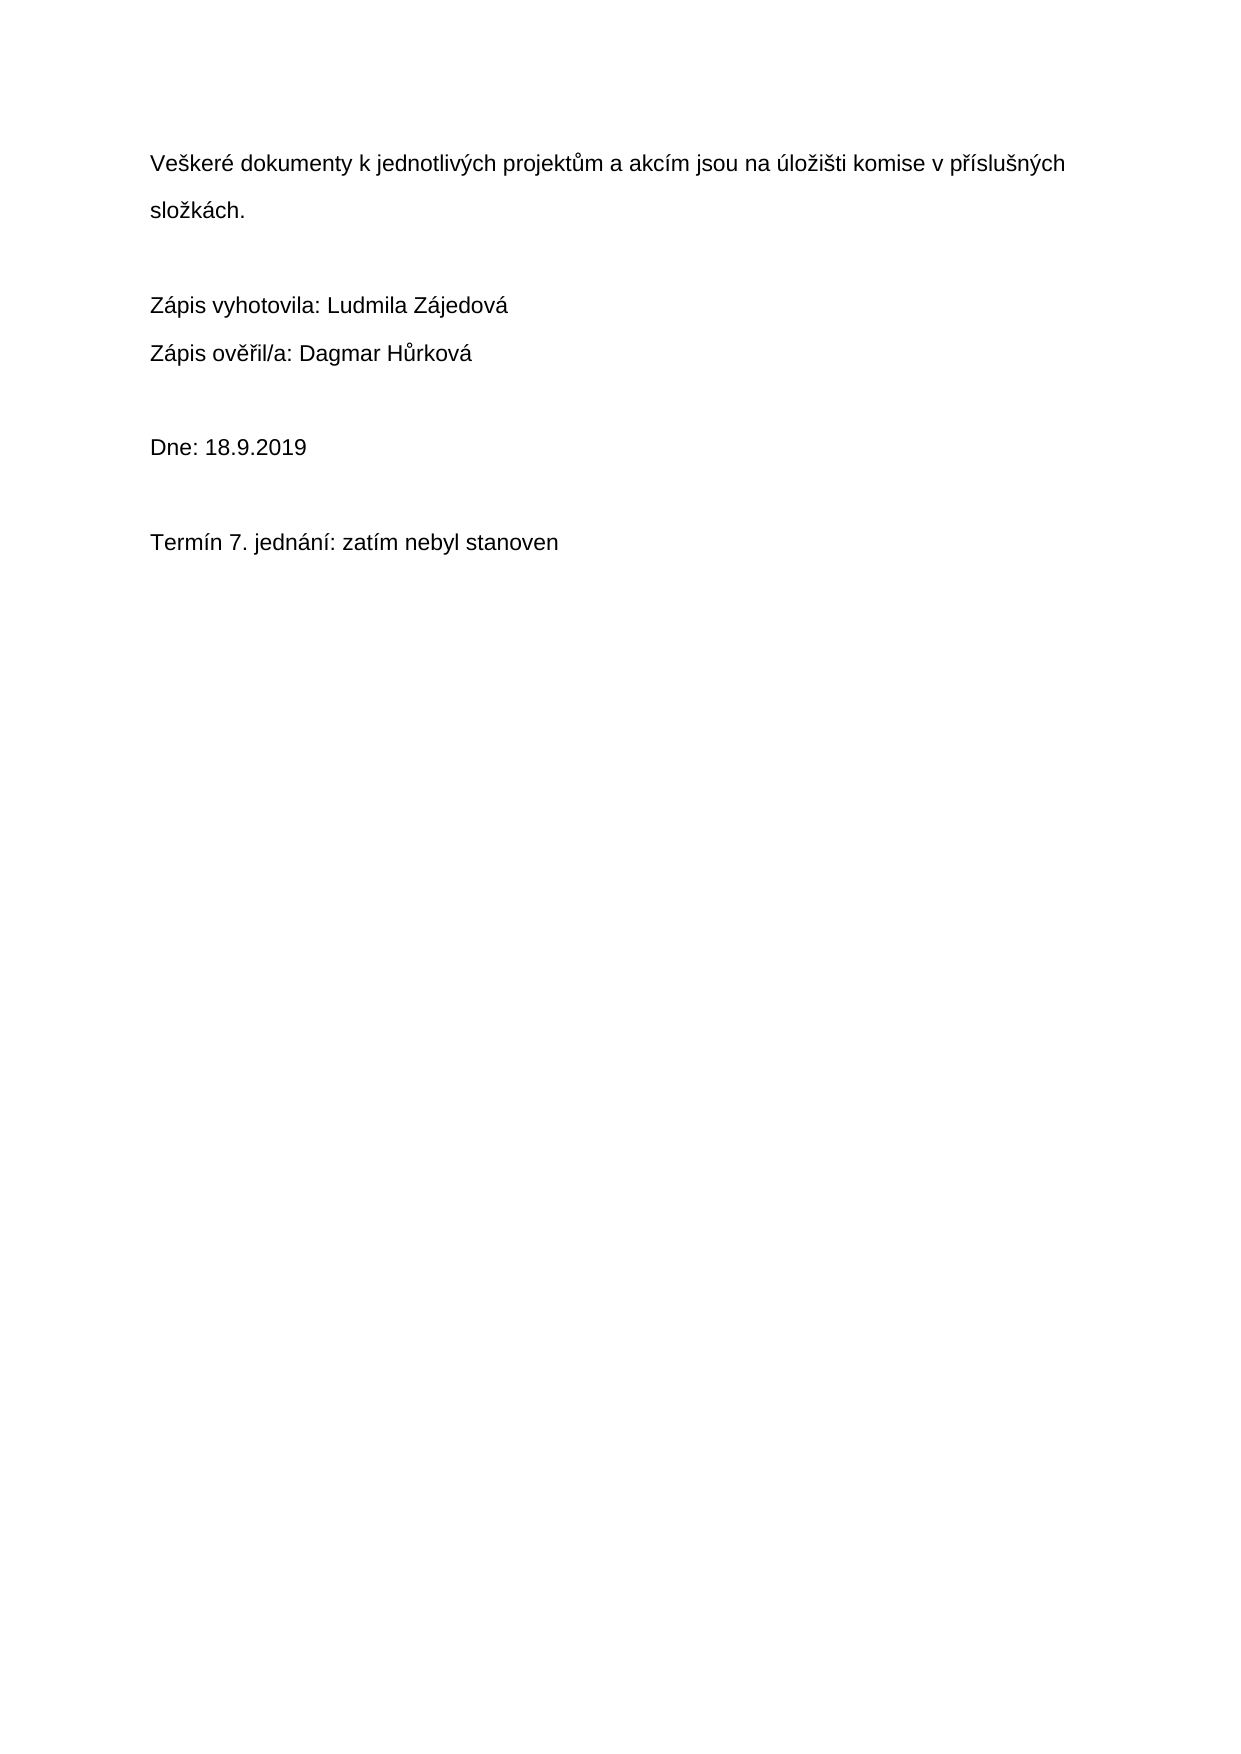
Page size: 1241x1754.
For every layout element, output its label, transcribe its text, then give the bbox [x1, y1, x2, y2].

text Zápis vyhotovila: Ludmila Zájedová [150, 292, 1090, 318]
text Zápis ověřil/a: Dagmar Hůrková [150, 339, 1090, 366]
text Termín 7. jednání: zatím nebyl stanoven [150, 529, 1090, 556]
text Veškeré dokumenty k jednotlivých projektům a akcím jsou na úložišti komise v příslušných složkách. [150, 150, 1090, 224]
text Dne: 18.9.2019 [150, 434, 1090, 461]
